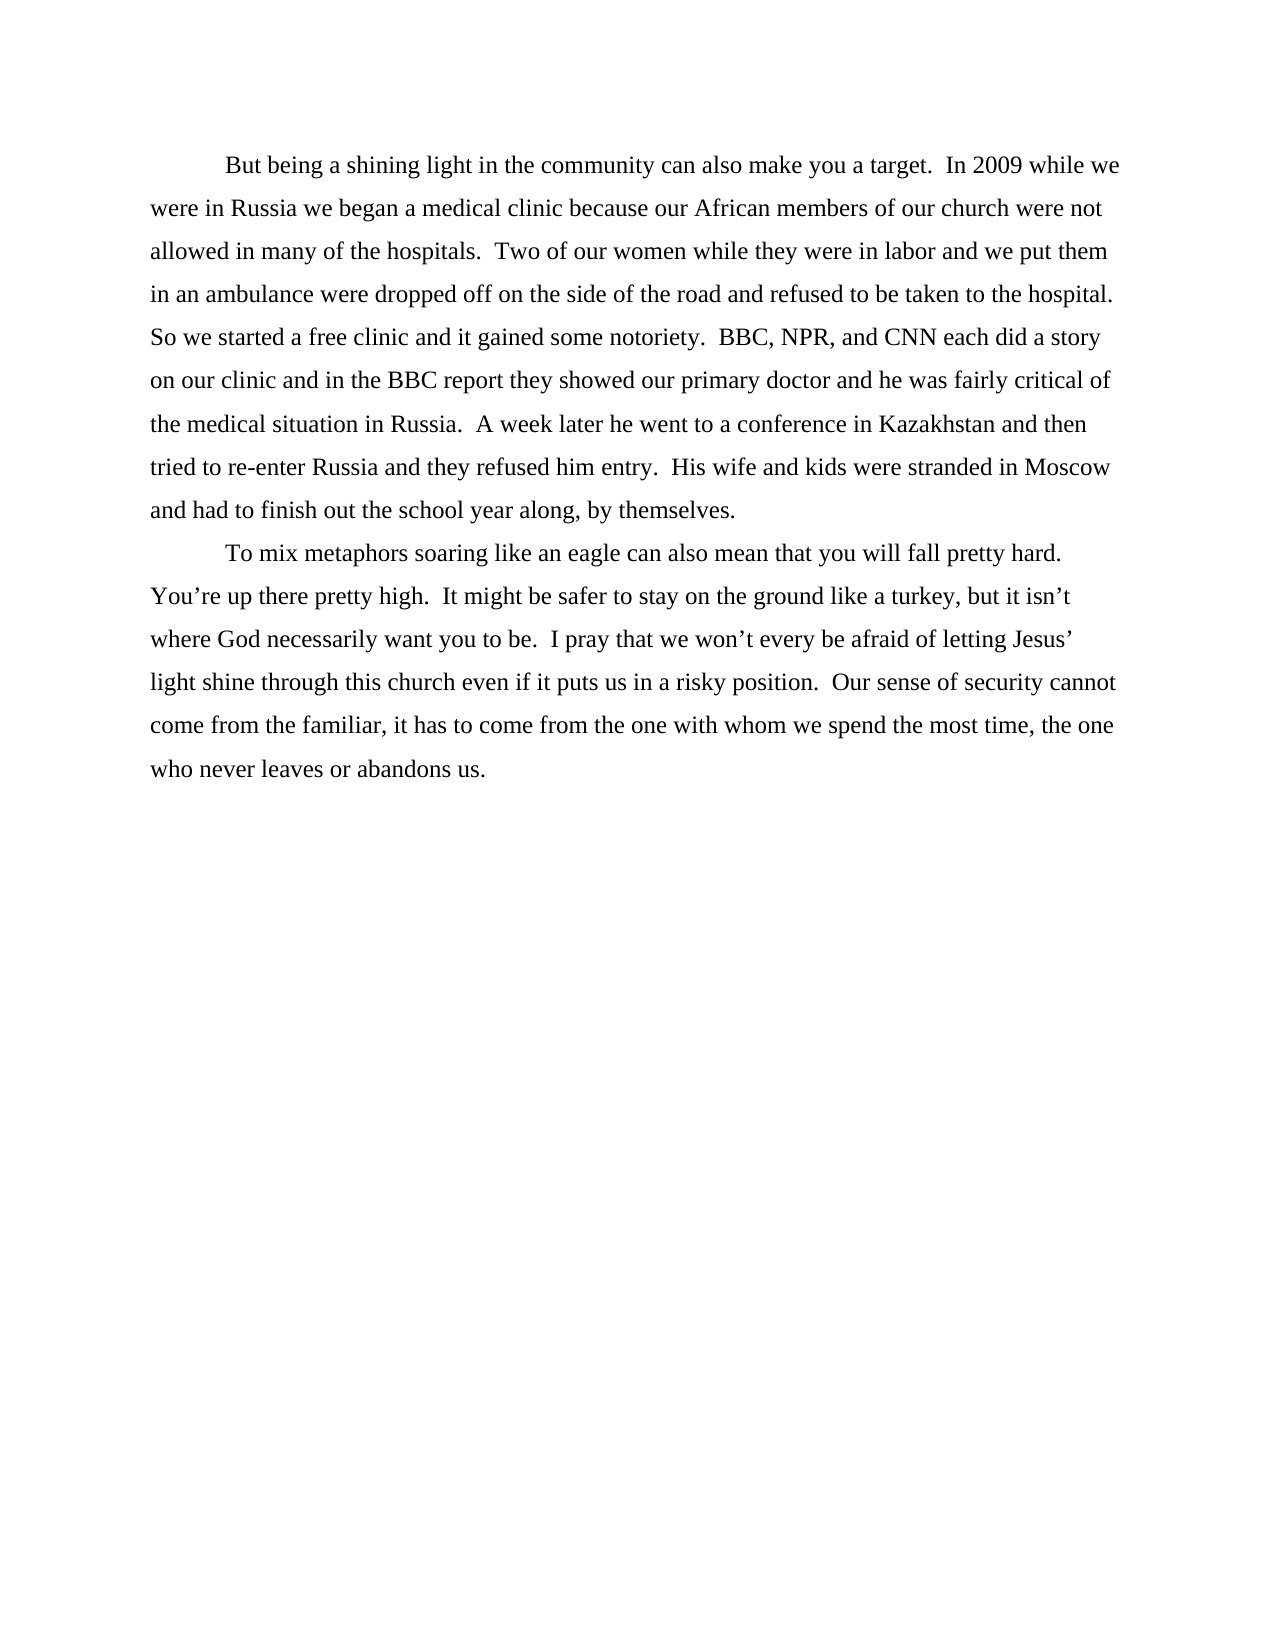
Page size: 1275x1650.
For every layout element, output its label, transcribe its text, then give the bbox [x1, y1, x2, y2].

text But being a shining light in the community can also make you a target. In 2009 while we were in Russia we began a medical clinic because our African members of our church were not allowed in many of the hospitals. Two of our women while they were in labor and we put them in an ambulance were dropped off on the side of the road and refused to be taken to the hospital. So we started a free clinic and it gained some notoriety. BBC, NPR, and CNN each did a story on our clinic and in the BBC report they showed our primary doctor and he was fairly critical of the medical situation in Russia. A week later he went to a conference in Kazakhstan and then tried to re-enter Russia and they refused him entry. His wife and kids were stranded in Moscow and had to finish out the school year along, by themselves. [150, 150, 1125, 524]
text To mix metaphors soaring like an eagle can also mean that you will fall pretty hard. You’re up there pretty high. It might be safer to stay on the ground like a turkey, but it isn’t where God necessarily want you to be. I pray that we won’t every be afraid of letting Jesus’ light shine through this church even if it puts us in a risky position. Our sense of security cannot come from the familiar, it has to come from the one with whom we spend the most time, the one who never leaves or abandons us. [150, 538, 1125, 782]
